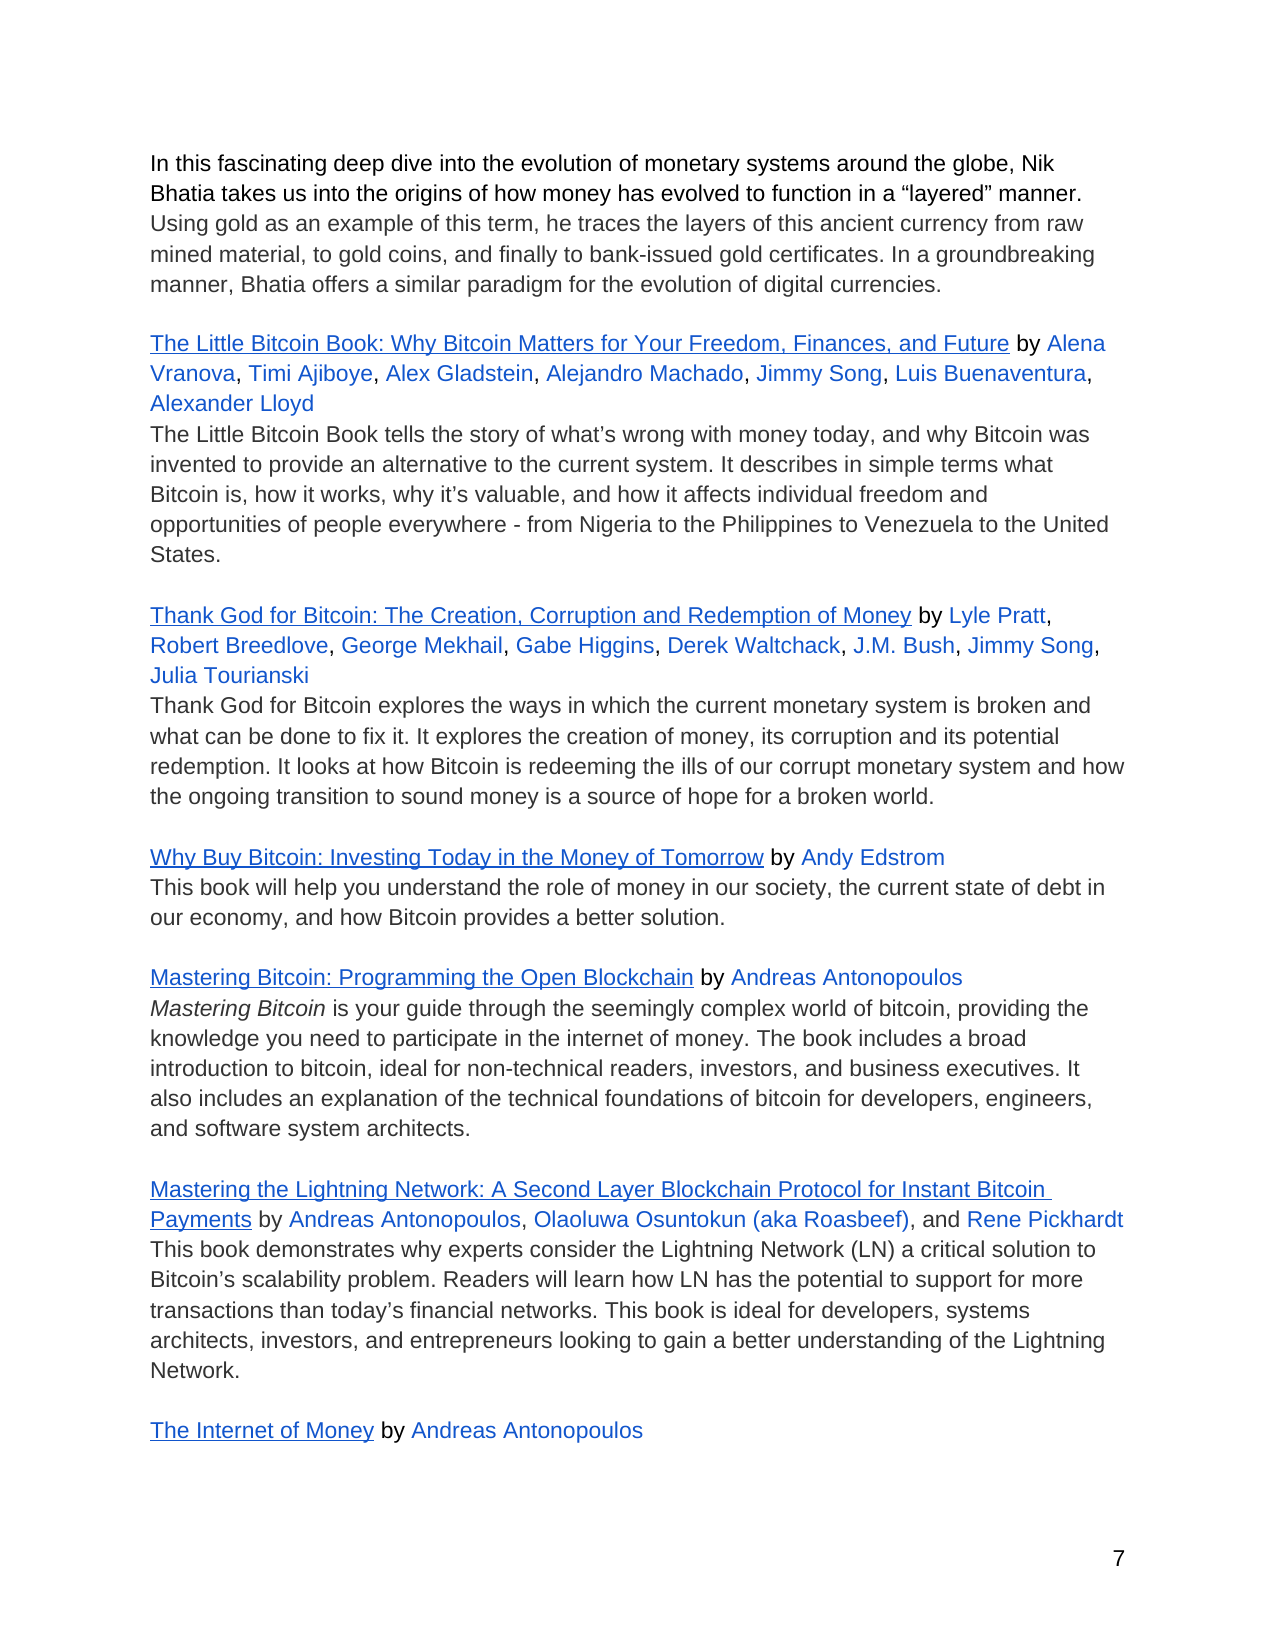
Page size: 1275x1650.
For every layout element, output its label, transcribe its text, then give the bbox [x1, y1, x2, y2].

text Mastering Bitcoin is your guide through the seemingly complex world of bitcoin, providing the knowledge you need to participate in the internet of money. The book includes a broad introduction to bitcoin, ideal for non-technical readers, investors, and business executives. It also includes an explanation of the technical foundations of bitcoin for developers, engineers, and software system architects. [150, 994, 1125, 1142]
text The Little Bitcoin Book: Why Bitcoin Matters for Your Freedom, Finances, and Future by Alena Vranova, Timi Ajiboye, Alex Gladstein, Alejandro Machado, Jimmy Song, Luis Buenaventura, Alexander Lloyd [150, 330, 1125, 417]
text Why Buy Bitcoin: Investing Today in the Money of Tomorrow by Andy Edstrom [150, 843, 1125, 870]
text Mastering the Lightning Network: A Second Layer Blockchain Protocol for Instant Bitcoin Payments by Andreas Antonopoulos, Olaoluwa Osuntokun (aka Roasbeef), and Rene Pickhardt [150, 1176, 1125, 1232]
text The Little Bitcoin Book tells the story of what’s wrong with money today, and why Bitcoin was invented to provide an alternative to the current system. It describes in simple terms what Bitcoin is, how it works, why it’s valuable, and how it affects individual freedom and opportunities of people everywhere - from Nigeria to the Philippines to Venezuela to the United States. [150, 421, 1125, 568]
text This book demonstrates why experts consider the Lightning Network (LN) a critical solution to Bitcoin’s scalability problem. Readers will learn how LN has the potential to support for more transactions than today’s financial networks. This book is ideal for developers, systems architects, investors, and entrepreneurs looking to gain a better understanding of the Lightning Network. [150, 1236, 1125, 1383]
text This book will help you understand the role of money in our society, the current state of debt in our economy, and how Bitcoin provides a better solution. [150, 874, 1125, 930]
text The Internet of Money by Andreas Antonopoulos [150, 1417, 1125, 1444]
text Thank God for Bitcoin explores the ways in which the current monetary system is broken and what can be done to fix it. It explores the creation of money, its corruption and its potential redemption. It looks at how Bitcoin is redeeming the ills of our corrupt monetary system and how the ongoing transition to sound money is a source of hope for a broken world. [150, 692, 1125, 809]
text Thank God for Bitcoin: The Creation, Corruption and Redemption of Money by Lyle Pratt, Robert Breedlove, George Mekhail, Gabe Higgins, Derek Waltchack, J.M. Bush, Jimmy Song, Julia Tourianski [150, 602, 1125, 689]
text In this fascinating deep dive into the evolution of monetary systems around the globe, Nik Bhatia takes us into the origins of how money has evolved to function in a “layered” manner. Using gold as an example of this term, he traces the layers of this ancient currency from raw mined material, to gold coins, and finally to bank-issued gold certificates. In a groundbreaking manner, Bhatia offers a similar paradigm for the evolution of digital currencies. [150, 150, 1125, 297]
text Mastering Bitcoin: Programming the Open Blockchain by Andreas Antonopoulos [700, 964, 1125, 991]
